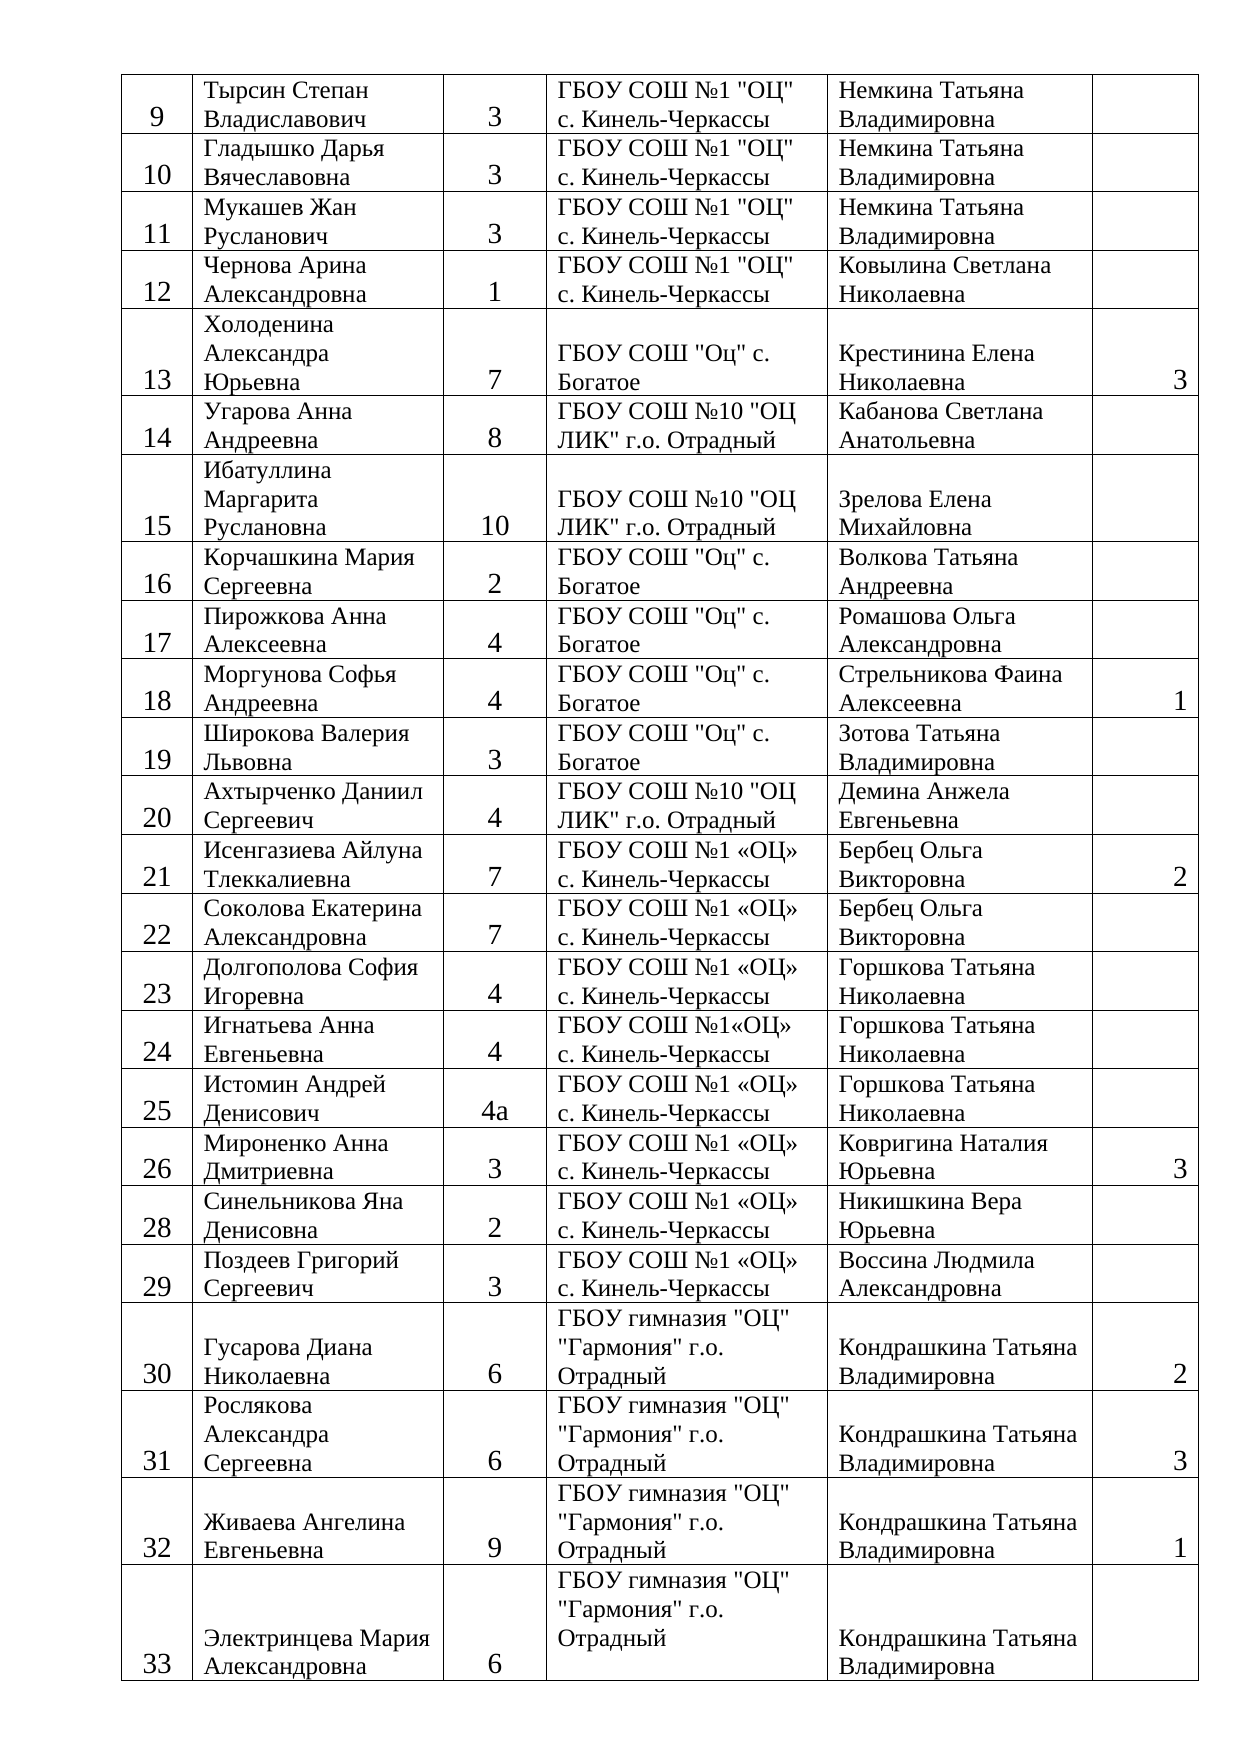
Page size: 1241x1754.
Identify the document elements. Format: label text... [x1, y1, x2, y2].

table_cell Немкина Татьяна Владимировна [828, 75, 1092, 132]
table_cell Горшкова Татьяна Николаевна [828, 952, 1092, 1009]
table_cell Корчашкина Мария Сергеевна [193, 542, 443, 600]
table_cell ГБОУ гимназия "ОЦ" "Гармония" г.о. Отрадный [547, 1391, 827, 1477]
table_cell ГБОУ СОШ №10 "ОЦ ЛИК" г.о. Отрадный [547, 455, 827, 541]
table_cell Гладышко Дарья Вячеславовна [193, 134, 443, 191]
table_cell 6 [444, 1391, 546, 1477]
table_cell 31 [122, 1391, 192, 1477]
table_cell Широкова Валерия Львовна [193, 718, 443, 775]
table_cell [1093, 1245, 1198, 1302]
table_cell Мироненко Анна Дмитриевна [193, 1128, 443, 1185]
table_cell Зотова Татьяна Владимировна [828, 718, 1092, 775]
table_cell Электринцева Мария Александровна [193, 1565, 443, 1680]
table_cell ГБОУ СОШ "Оц" с. Богатое [547, 309, 827, 395]
table_cell Живаева Ангелина Евгеньевна [193, 1478, 443, 1564]
table_cell 9 [444, 1478, 546, 1564]
table_cell 8 [444, 396, 546, 454]
table_cell Кондрашкина Татьяна Владимировна [828, 1303, 1092, 1389]
table_cell Моргунова Софья Андреевна [193, 659, 443, 717]
table_cell 11 [122, 192, 192, 249]
table_cell [1093, 542, 1198, 600]
table_cell Горшкова Татьяна Николаевна [828, 1011, 1092, 1068]
table_cell 2 [1093, 1303, 1198, 1389]
table_cell Пирожкова Анна Алексеевна [193, 601, 443, 658]
table_cell Соколова Екатерина Александровна [193, 894, 443, 951]
table_cell 22 [122, 894, 192, 951]
table_cell Немкина Татьяна Владимировна [828, 134, 1092, 191]
table_cell 10 [444, 455, 546, 541]
table_cell Холоденина Александра Юрьевна [193, 309, 443, 395]
table_cell 4 [444, 601, 546, 658]
table_cell 23 [122, 952, 192, 1009]
table_cell [1093, 952, 1198, 1009]
table_cell 2 [444, 1186, 546, 1244]
table_cell ГБОУ СОШ №1 «ОЦ» с. Кинель-Черкассы [547, 952, 827, 1009]
table_cell Горшкова Татьяна Николаевна [828, 1069, 1092, 1127]
table_cell 20 [122, 776, 192, 834]
table_cell ГБОУ СОШ "Оц" с. Богатое [547, 542, 827, 600]
table_cell 1 [1093, 659, 1198, 717]
table_cell 4 [444, 1011, 546, 1068]
table_cell 9 [122, 75, 192, 132]
table_cell ГБОУ гимназия "ОЦ" "Гармония" г.о. Отрадный [547, 1565, 827, 1680]
table_cell 3 [444, 718, 546, 775]
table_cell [547, 134, 827, 191]
table_cell 29 [122, 1245, 192, 1302]
table_cell [1093, 601, 1198, 658]
table_cell Ковылина Светлана Николаевна [828, 251, 1092, 308]
table_cell [1093, 1565, 1198, 1680]
table_cell ГБОУ гимназия "ОЦ" "Гармония" г.о. Отрадный [547, 1303, 827, 1389]
table_cell [1093, 251, 1198, 308]
table_cell 3 [444, 134, 546, 191]
table_cell 3 [444, 192, 546, 249]
table_cell ГБОУ СОШ №10 "ОЦ ЛИК" г.о. Отрадный [547, 396, 827, 454]
table_cell 4 [444, 952, 546, 1009]
table_cell 14 [122, 396, 192, 454]
table_cell [1093, 776, 1198, 834]
table_cell 1 [1093, 1478, 1198, 1564]
table_cell 30 [122, 1303, 192, 1389]
table_cell [1093, 718, 1198, 775]
table_cell Стрельникова Фаина Алексеевна [828, 659, 1092, 717]
table_cell ГБОУ гимназия "ОЦ" "Гармония" г.о. Отрадный [547, 1478, 827, 1564]
table_cell [1093, 134, 1198, 191]
table_cell ГБОУ СОШ №1 «ОЦ» с. Кинель-Черкассы [547, 1128, 827, 1185]
table_cell 3 [1093, 309, 1198, 395]
table_cell [1093, 75, 1198, 132]
table_cell 7 [444, 894, 546, 951]
table_cell Мукашев Жан Русланович [193, 192, 443, 249]
table_cell 13 [122, 309, 192, 395]
table_cell Воссина Людмила Александровна [828, 1245, 1092, 1302]
table_cell 4 [444, 659, 546, 717]
table_cell ГБОУ СОШ №10 "ОЦ ЛИК" г.о. Отрадный [547, 776, 827, 834]
table_cell 2 [1093, 835, 1198, 892]
table_cell 21 [122, 835, 192, 892]
table_cell Кондрашкина Татьяна Владимировна [828, 1565, 1092, 1680]
table_cell 26 [122, 1128, 192, 1185]
table_cell [1093, 1186, 1198, 1244]
table_cell Никишкина Вера Юрьевна [828, 1186, 1092, 1244]
table_cell [1093, 396, 1198, 454]
table_cell ГБОУ СОШ №1 «ОЦ» с. Кинель-Черкассы [547, 835, 827, 892]
table_cell 3 [1093, 1128, 1198, 1185]
table_cell Кондрашкина Татьяна Владимировна [828, 1391, 1092, 1477]
table_cell ГБОУ СОШ №1 «ОЦ» с. Кинель-Черкассы [547, 1186, 827, 1244]
table_cell [1093, 192, 1198, 249]
table_cell Крестинина Елена Николаевна [828, 309, 1092, 395]
table_cell 7 [444, 309, 546, 395]
table_cell Рослякова Александра Сергеевна [193, 1391, 443, 1477]
table_cell ГБОУ СОШ "Оц" с. Богатое [547, 659, 827, 717]
table_cell 17 [122, 601, 192, 658]
table_cell 16 [122, 542, 192, 600]
table_cell Долгополова София Игоревна [193, 952, 443, 1009]
table_cell 7 [444, 835, 546, 892]
table_cell 12 [122, 251, 192, 308]
table_cell 3 [444, 75, 546, 132]
table_cell [1093, 1069, 1198, 1127]
table_cell Немкина Татьяна Владимировна [828, 192, 1092, 249]
table_cell ГБОУ СОШ "Оц" с. Богатое [547, 718, 827, 775]
table_cell 3 [1093, 1391, 1198, 1477]
table_cell Ромашова Ольга Александровна [828, 601, 1092, 658]
table_cell 19 [122, 718, 192, 775]
table_cell Тырсин Степан Владиславович [193, 75, 443, 132]
table_cell 4 [444, 776, 546, 834]
table_cell 1 [444, 251, 546, 308]
table_cell [1093, 1011, 1198, 1068]
table_cell Бербец Ольга Викторовна [828, 835, 1092, 892]
table_cell Кабанова Светлана Анатольевна [828, 396, 1092, 454]
table_cell Гусарова Диана Николаевна [193, 1303, 443, 1389]
table_cell ГБОУ СОШ №1 «ОЦ» с. Кинель-Черкассы [547, 894, 827, 951]
table_cell Зрелова Елена Михайловна [828, 455, 1092, 541]
table_cell 3 [444, 1245, 546, 1302]
table_cell ГБОУ СОШ "Оц" с. Богатое [547, 601, 827, 658]
table_cell 10 [122, 134, 192, 191]
table_cell 24 [122, 1011, 192, 1068]
table_cell Демина Анжела Евгеньевна [828, 776, 1092, 834]
table_cell 28 [122, 1186, 192, 1244]
table_cell Ковригина Наталия Юрьевна [828, 1128, 1092, 1185]
table_cell [1093, 455, 1198, 541]
table_cell 4а [444, 1069, 546, 1127]
table_cell Чернова Арина Александровна [193, 251, 443, 308]
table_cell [547, 75, 827, 132]
table_cell ГБОУ СОШ №1 «ОЦ» с. Кинель-Черкассы [547, 1245, 827, 1302]
table_cell 15 [122, 455, 192, 541]
table_cell ГБОУ СОШ №1 "ОЦ" с. Кинель-Черкассы [547, 251, 827, 308]
table_cell [1093, 894, 1198, 951]
table_cell 25 [122, 1069, 192, 1127]
table_cell Синельникова Яна Денисовна [193, 1186, 443, 1244]
table_cell ГБОУ СОШ №1 "ОЦ" с. Кинель-Черкассы [547, 192, 827, 249]
table_cell Бербец Ольга Викторовна [828, 894, 1092, 951]
table_cell 2 [444, 542, 546, 600]
table_cell 3 [444, 1128, 546, 1185]
table_cell 32 [122, 1478, 192, 1564]
table_cell Кондрашкина Татьяна Владимировна [828, 1478, 1092, 1564]
table_cell Истомин Андрей Денисович [193, 1069, 443, 1127]
table_cell Исенгазиева Айлуна Тлеккалиевна [193, 835, 443, 892]
table_cell Угарова Анна Андреевна [193, 396, 443, 454]
table_cell Поздеев Григорий Сергеевич [193, 1245, 443, 1302]
table_cell 6 [444, 1565, 546, 1680]
table_cell Волкова Татьяна Андреевна [828, 542, 1092, 600]
table_cell ГБОУ СОШ №1«ОЦ» с. Кинель-Черкассы [547, 1011, 827, 1068]
table_cell Игнатьева Анна Евгеньевна [193, 1011, 443, 1068]
table_cell 6 [444, 1303, 546, 1389]
table_cell ГБОУ СОШ №1 «ОЦ» с. Кинель-Черкассы [547, 1069, 827, 1127]
table_cell 33 [122, 1565, 192, 1680]
table_cell Ибатуллина Маргарита Руслановна [193, 455, 443, 541]
table_cell Ахтырченко Даниил Сергеевич [193, 776, 443, 834]
table_cell 18 [122, 659, 192, 717]
